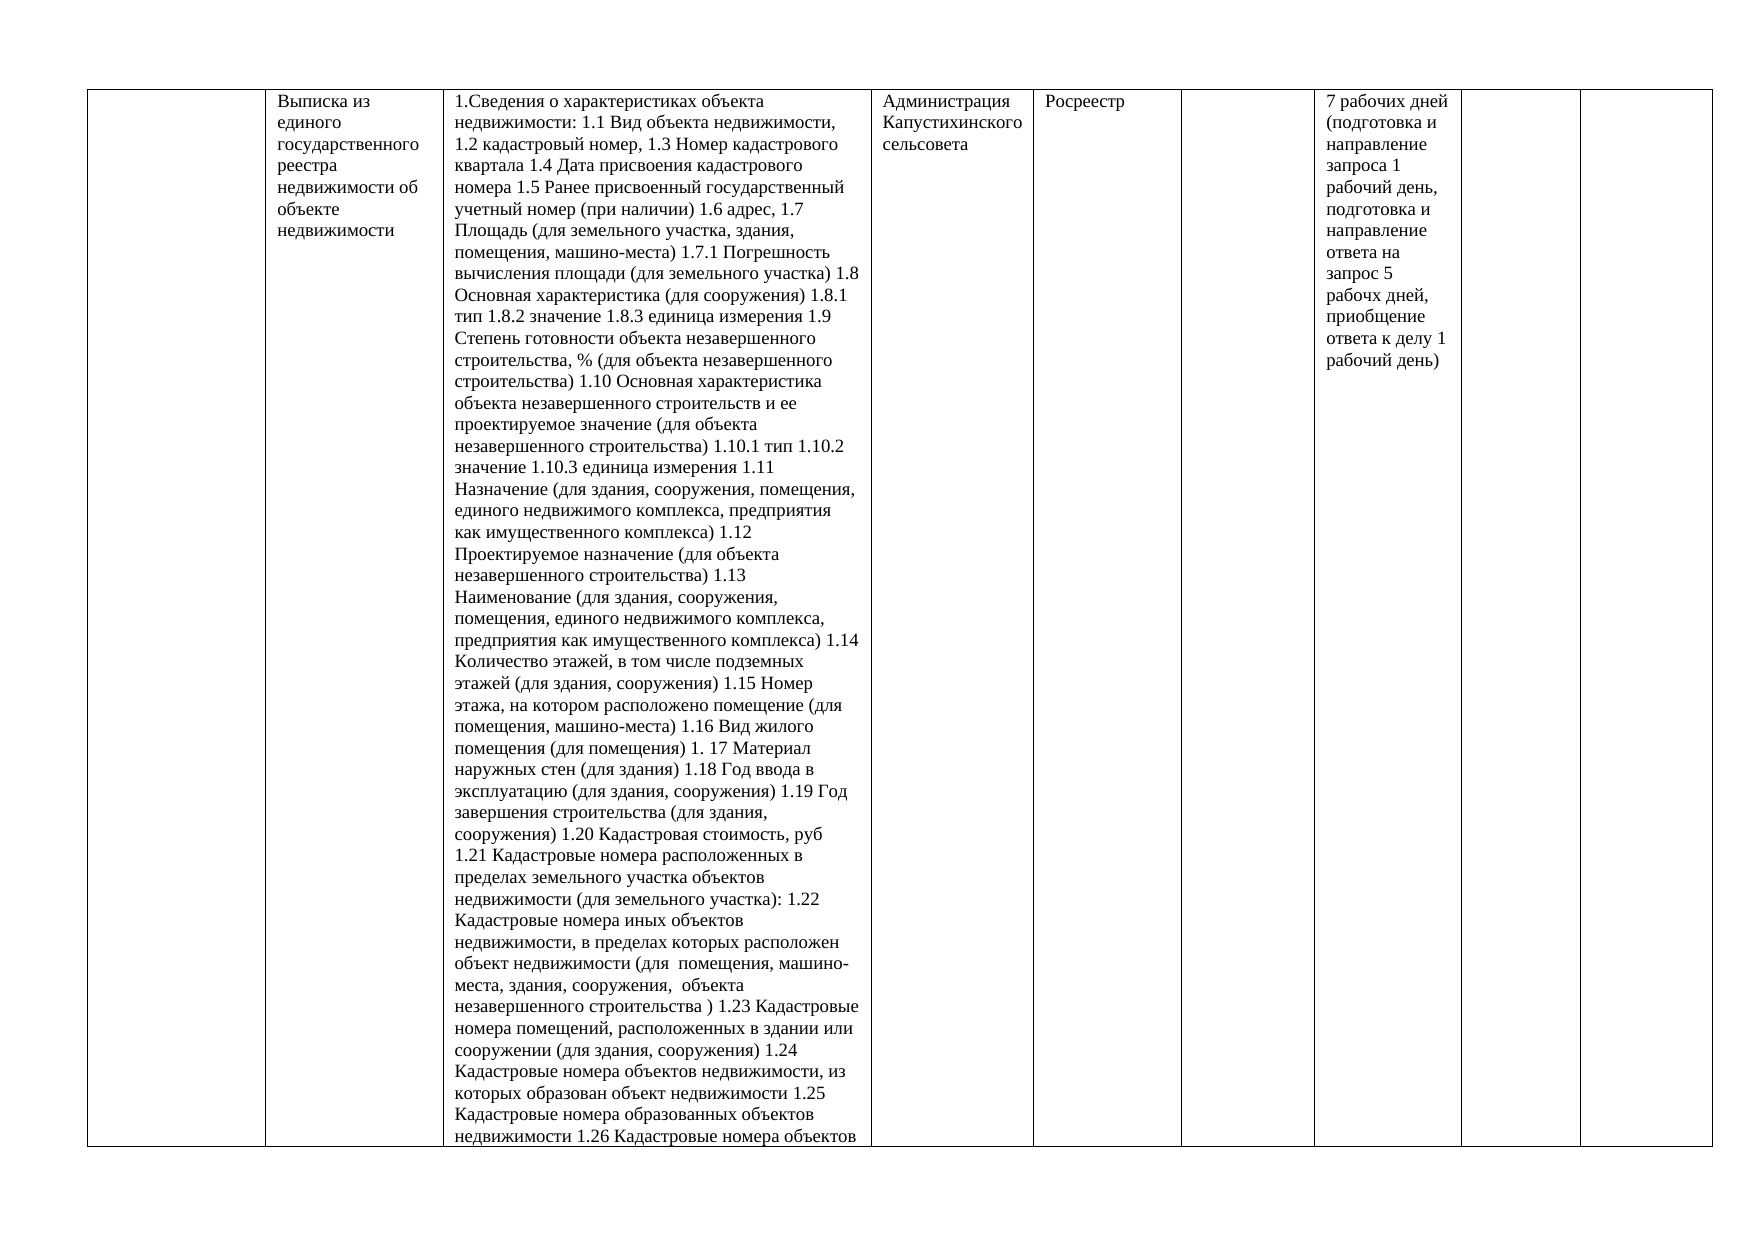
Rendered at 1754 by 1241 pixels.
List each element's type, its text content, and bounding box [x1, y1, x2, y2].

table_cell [1315, 90, 1461, 1146]
table_cell [1462, 90, 1580, 1146]
table_cell [1581, 90, 1712, 1146]
table_cell Росреестр [1034, 90, 1181, 1146]
table_cell [88, 90, 265, 1146]
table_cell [266, 90, 443, 1146]
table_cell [872, 90, 1033, 1146]
table_cell [1182, 90, 1314, 1146]
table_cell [444, 90, 871, 1146]
